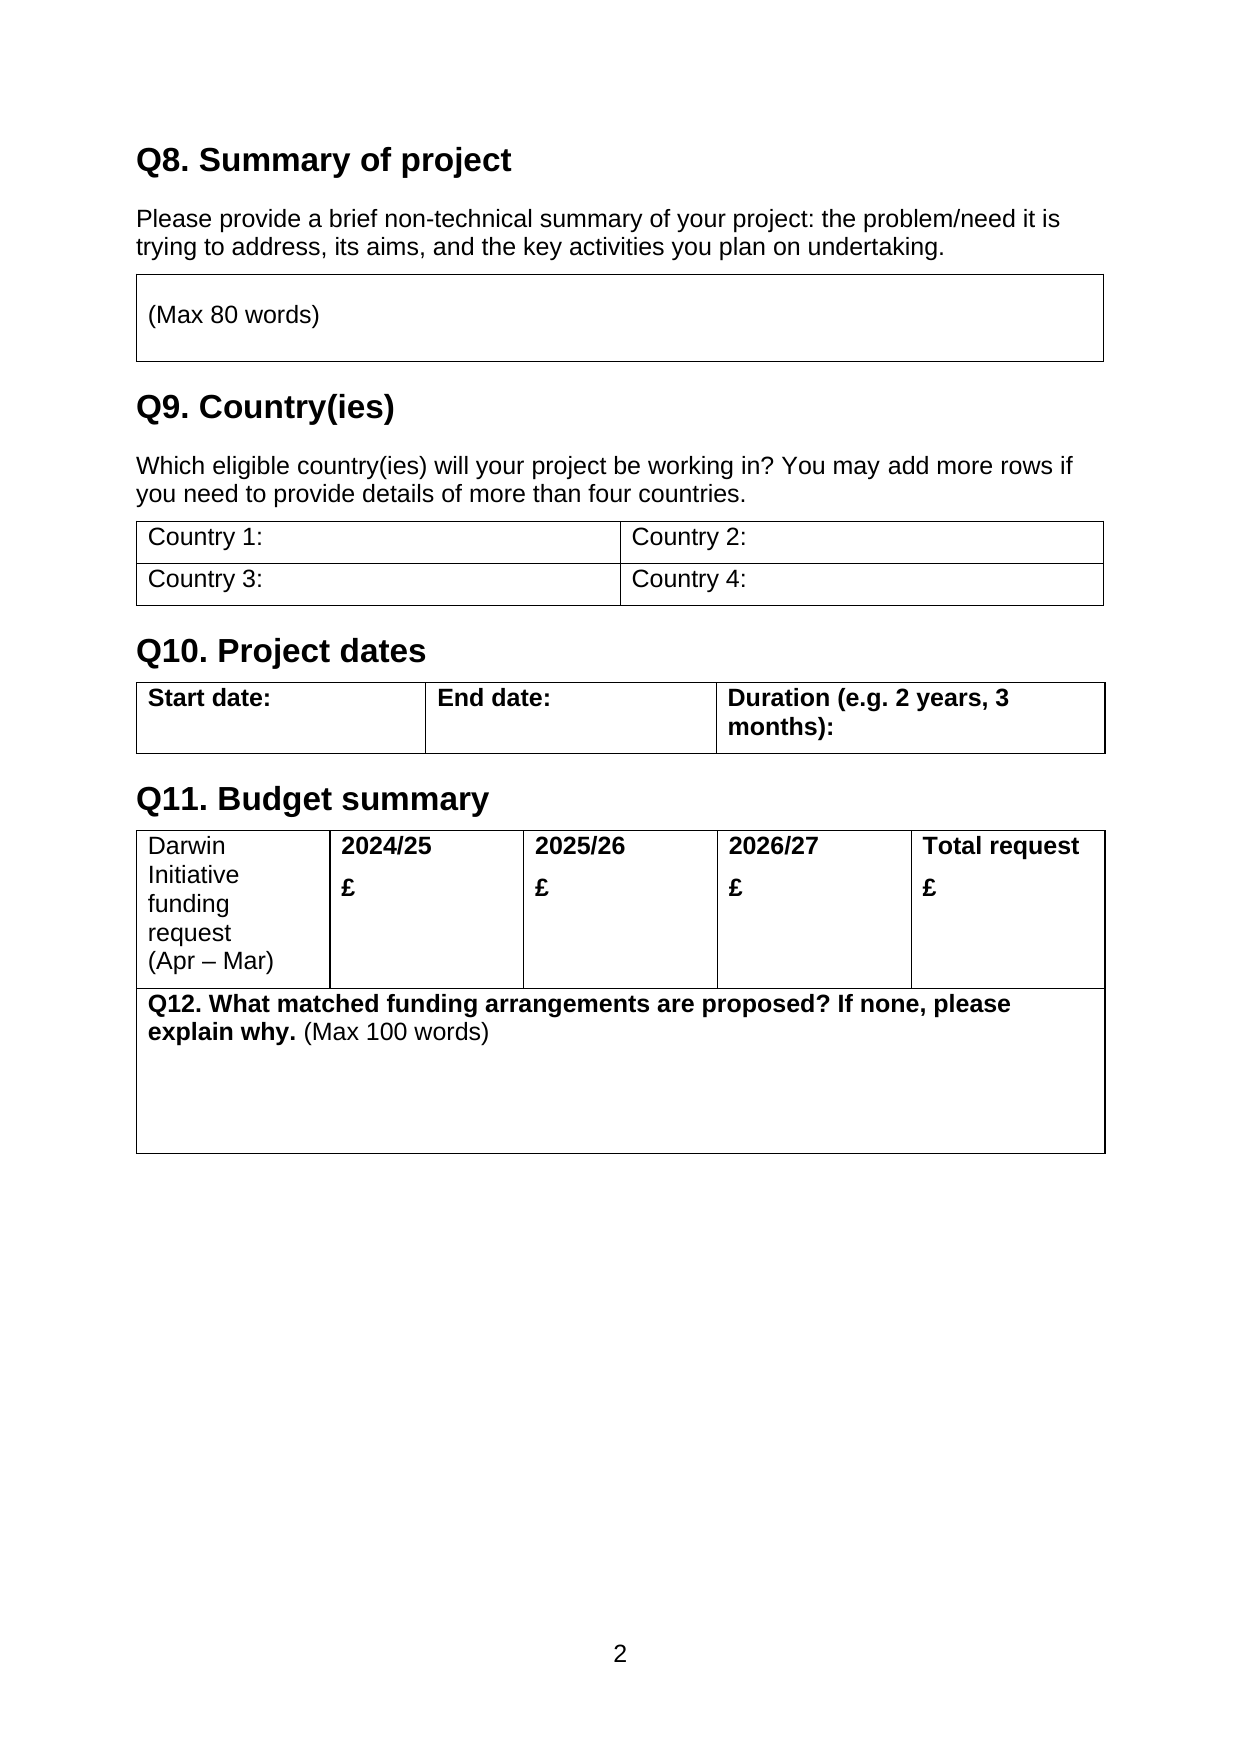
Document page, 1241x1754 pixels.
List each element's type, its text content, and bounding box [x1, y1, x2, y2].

table_header 2024/25 £ [331, 831, 523, 987]
table_header End date: [426, 683, 716, 753]
subtitle Q8. Summary of project [136, 140, 1104, 178]
table_header Country 1: [137, 522, 620, 563]
table_cell Country 4: [621, 564, 1103, 605]
text Which eligible country(ies) will your project be working in? You may add more rows if you need to provide details of more than four countries. [136, 451, 1104, 508]
text Please provide a brief non-technical summary of your project: the problem/need it is trying to address, its aims, and the key activities you plan on undertaking. [136, 203, 1104, 261]
table_header 2025/26 £ [524, 831, 717, 987]
table_header 2026/27 £ [718, 831, 911, 987]
subtitle Q10. Project dates [136, 631, 1104, 670]
table_cell Country 3: [137, 564, 620, 605]
subtitle Q9. Country(ies) [136, 387, 1104, 426]
table_cell Q12. What matched funding arrangements are proposed? If none, please explain why. (Max 100 words) [137, 989, 1104, 1153]
table_header Start date: [137, 683, 425, 753]
table_header (Max 80 words) [137, 275, 1103, 361]
table_header Darwin Initiative funding request (Apr – Mar) [137, 831, 329, 987]
table_header Total request £ [912, 831, 1104, 987]
table_header Country 2: [621, 522, 1103, 563]
table_header Duration (e.g. 2 years, 3 months): [717, 683, 1104, 753]
subtitle Q11. Budget summary [136, 779, 1104, 818]
